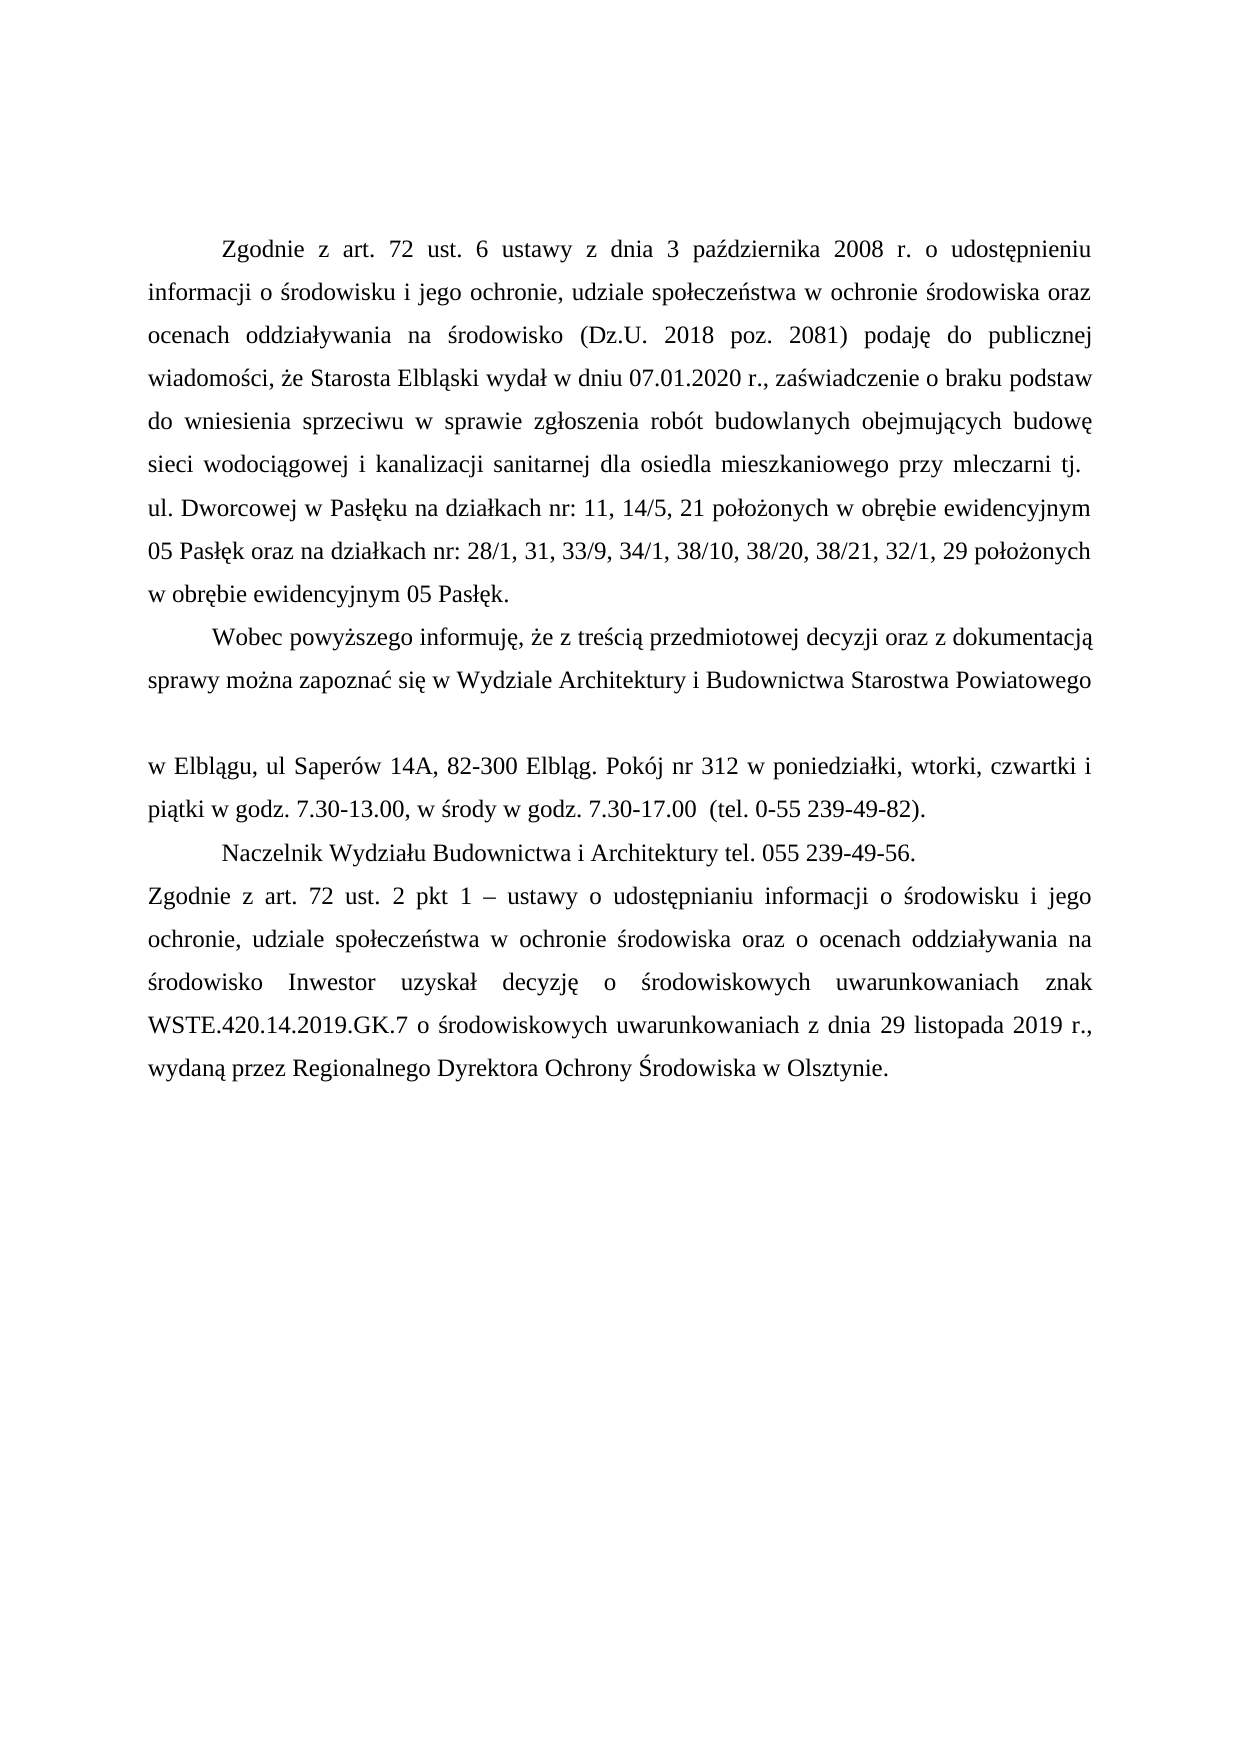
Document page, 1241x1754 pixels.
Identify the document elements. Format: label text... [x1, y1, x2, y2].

text Zgodnie z art. 72 ust. 6 ustawy z dnia 3 października 2008 r. o udostępnieniu informacji o środowisku i jego ochronie, udziale społeczeństwa w ochronie środowiska oraz ocenach oddziaływania na środowisko (Dz.U. 2018 poz. 2081) podaję do publicznej wiadomości, że Starosta Elbląski wydał w dniu 07.01.2020 r., zaświadczenie o braku podstaw do wniesienia sprzeciwu w sprawie zgłoszenia robót budowlanych obejmujących budowę sieci wodociągowej i kanalizacji sanitarnej dla osiedla mieszkaniowego przy mleczarni tj. ul. Dworcowej w Pasłęku na działkach nr: 11, 14/5, 21 położonych w obrębie ewidencyjnym 05 Pasłęk oraz na działkach nr: 28/1, 31, 33/9, 34/1, 38/10, 38/20, 38/21, 32/1, 29 położonych w obrębie ewidencyjnym 05 Pasłęk. [148, 234, 1092, 608]
text Wobec powyższego informuję, że z treścią przedmiotowej decyzji oraz z dokumentacją sprawy można zapoznać się w Wydziale Architektury i Budownictwa Starostwa Powiatowego w Elblągu, ul Saperów 14A, 82-300 Elbląg. Pokój nr 312 w poniedziałki, wtorki, czwartki i piątki w godz. 7.30-13.00, w środy w godz. 7.30-17.00 (tel. 0-55 239-49-82). [148, 622, 1092, 823]
text Zgodnie z art. 72 ust. 2 pkt 1 – ustawy o udostępnianiu informacji o środowisku i jego ochronie, udziale społeczeństwa w ochronie środowiska oraz o ocenach oddziaływania na środowisko Inwestor uzyskał decyzję o środowiskowych uwarunkowaniach znak WSTE.420.14.2019.GK.7 o środowiskowych uwarunkowaniach z dnia 29 listopada 2019 r., wydaną przez Regionalnego Dyrektora Ochrony Środowiska w Olsztynie. [148, 881, 1092, 1082]
text Naczelnik Wydziału Budownictwa i Architektury tel. 055 239-49-56. [148, 838, 1092, 866]
